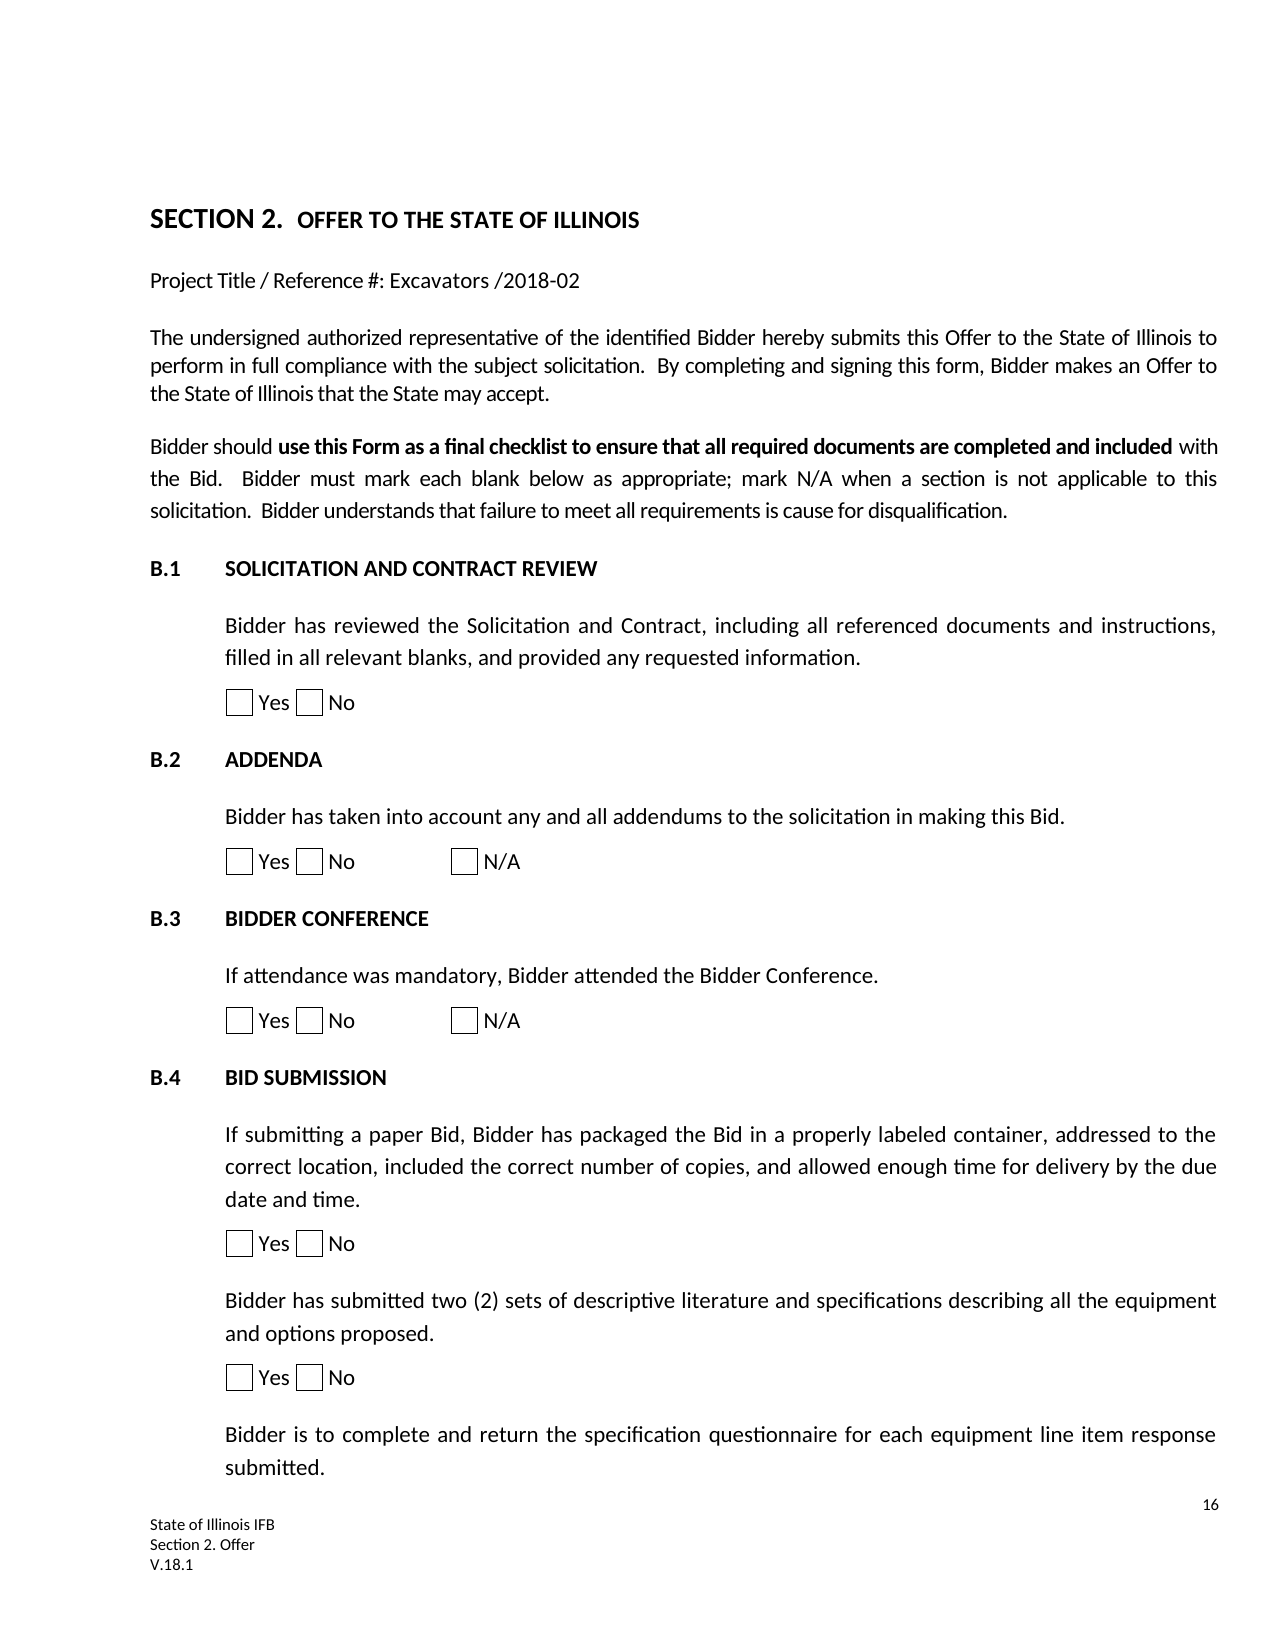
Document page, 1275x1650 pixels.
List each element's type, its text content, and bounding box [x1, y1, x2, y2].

list Yes No [225, 1229, 1219, 1257]
text SECTION 2. OFFER TO THE STATE OF ILLINOIS [150, 200, 1219, 236]
list Project Title / Reference #: [150, 266, 1219, 294]
list If submitting a paper Bid, Bidder has packaged the Bid in a properly labeled container, addressed to the correct location, included the correct number of copies, and allowed enough time for delivery by the due date and time. [225, 1120, 1219, 1213]
list BIDDER CONFERENCE [150, 904, 1219, 932]
text Bidder should use this Form as a final checklist to ensure that all required documents are completed and included with the Bid. Bidder must mark each blank below as appropriate; mark N/A when a section is not applicable to this solicitation. Bidder understands that failure to meet all requirements is cause for disqualification. [150, 432, 1219, 524]
list Yes No [225, 688, 1219, 716]
list Bidder is to complete and return the specification questionnaire for each equipment line item response submitted. [225, 1421, 1219, 1481]
list Bidder has submitted two (2) sets of descriptive literature and specifications describing all the equipment and options proposed. [225, 1287, 1219, 1347]
list Yes No N/A [225, 1006, 1219, 1034]
list Yes No [225, 1363, 1219, 1391]
list The undersigned authorized representative of the identified Bidder hereby submits this Offer to the State of Illinois to perform in full compliance with the subject solicitation. By completing and signing this form, Bidder makes an Offer to the State of Illinois that the State may accept. [150, 323, 1219, 407]
list BID SUBMISSION [150, 1063, 1219, 1091]
list Yes No N/A [225, 847, 1219, 875]
list Bidder has reviewed the Solicitation and Contract, including all referenced documents and instructions, filled in all relevant blanks, and provided any requested information. [225, 611, 1219, 671]
list Bidder has taken into account any and all addendums to the solicitation in making this Bid. [225, 802, 1219, 830]
list If attendance was mandatory, Bidder attended the Bidder Conference. [225, 961, 1219, 989]
list SOLICITATION AND CONTRACT REVIEW [150, 554, 1219, 582]
list ADDENDA [150, 745, 1219, 773]
